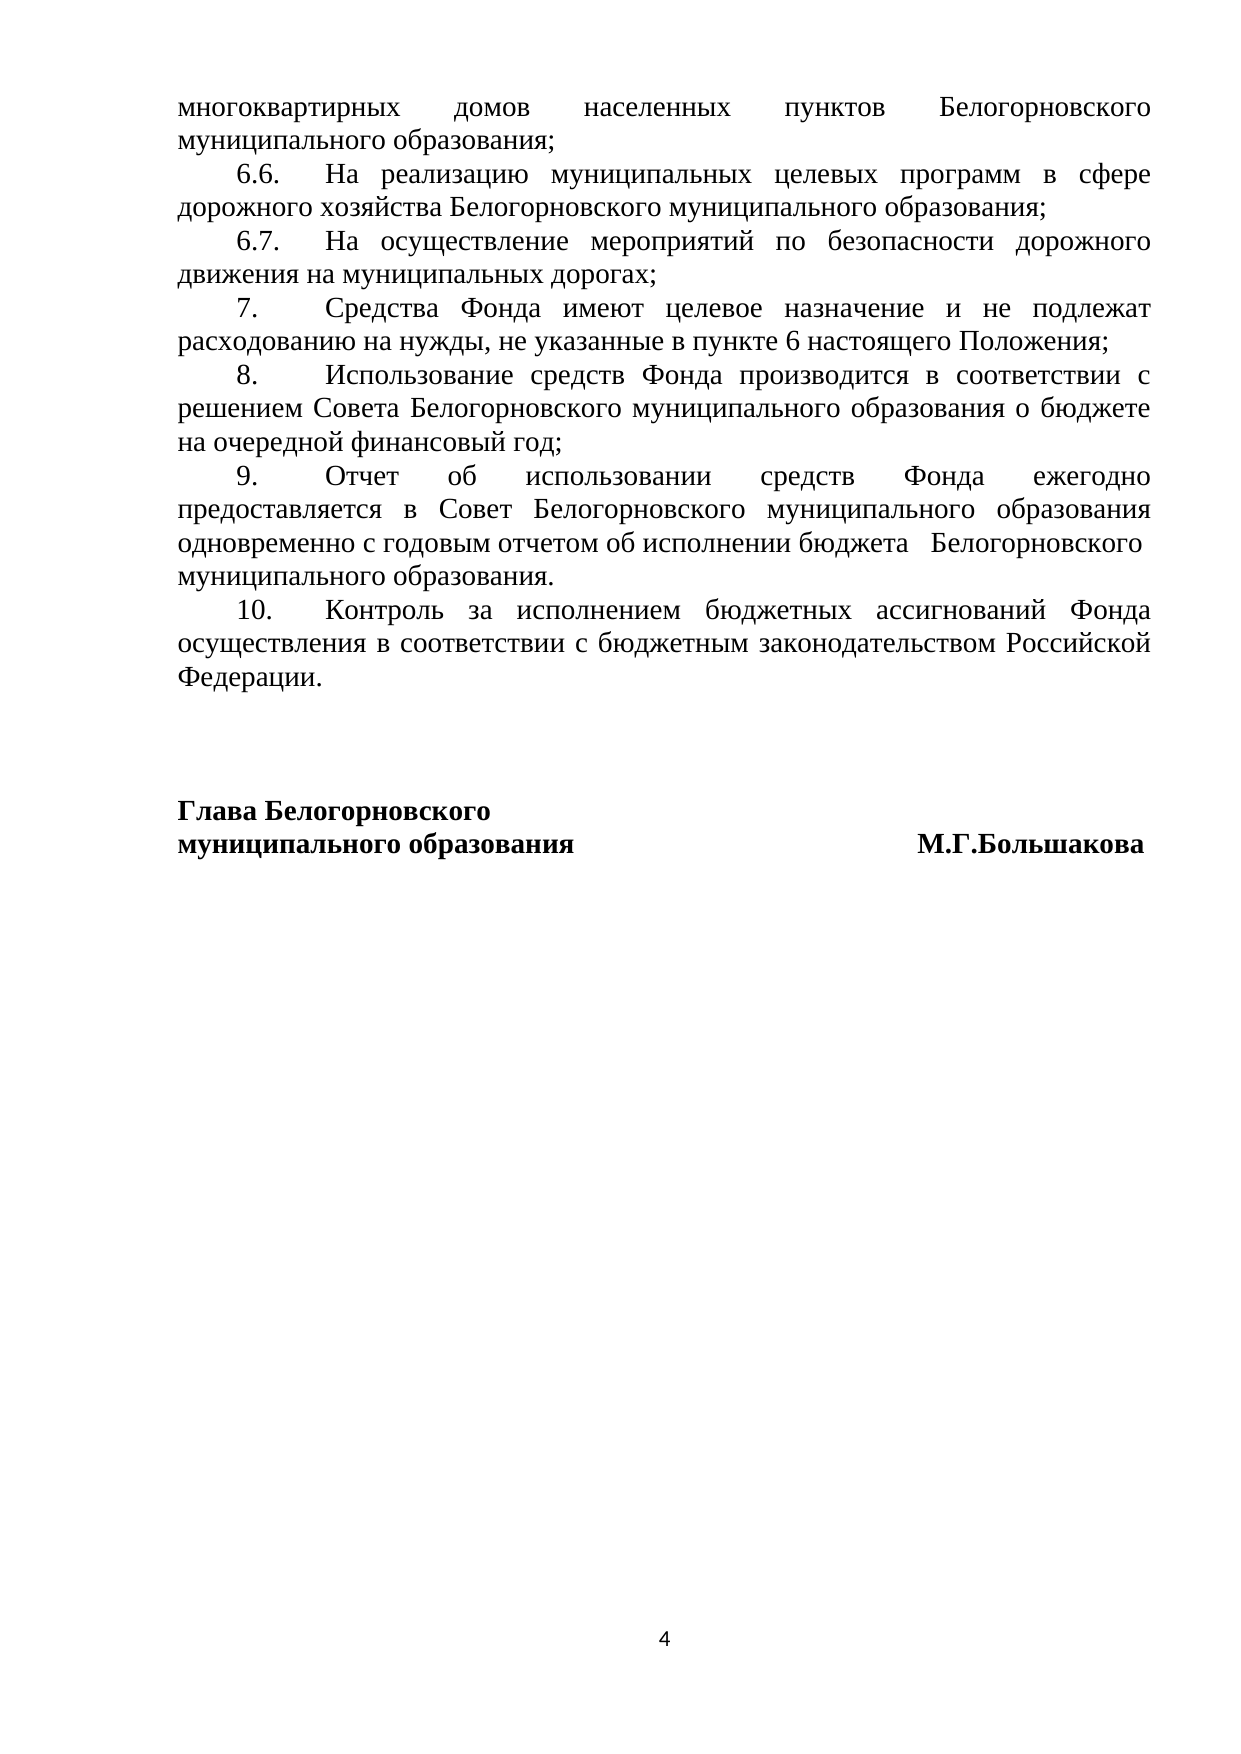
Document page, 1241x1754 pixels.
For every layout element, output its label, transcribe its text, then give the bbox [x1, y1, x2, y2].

text муниципального образования М.Г.Большакова [177, 827, 1152, 860]
list На реализацию муниципальных целевых программ в сфере дорожного хозяйства Белогорновского муниципального образования; [177, 156, 1152, 223]
list муниципального образования. [177, 558, 1152, 592]
list Средства Фонда имеют целевое назначение и не подлежат расходованию на нужды, не указанные в пункте 6 настоящего Положения; [177, 290, 1152, 357]
list Использование средств Фонда производится в соответствии с решением Совета Белогорновского муниципального образования о бюджете на очередной финансовый год; [177, 357, 1152, 458]
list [177, 89, 1152, 156]
list Контроль за исполнением бюджетных ассигнований Фонда осуществления в соответствии с бюджетным законодательством Российской Федерации. [177, 592, 1152, 692]
list Отчет об использовании средств Фонда ежегодно предоставляется в Совет Белогорновского муниципального образования одновременно с годовым отчетом об исполнении бюджета Белогорновского [177, 458, 1152, 558]
text Глава Белогорновского [177, 793, 1152, 827]
list На осуществление мероприятий по безопасности дорожного движения на муниципальных дорогах; [177, 223, 1152, 290]
